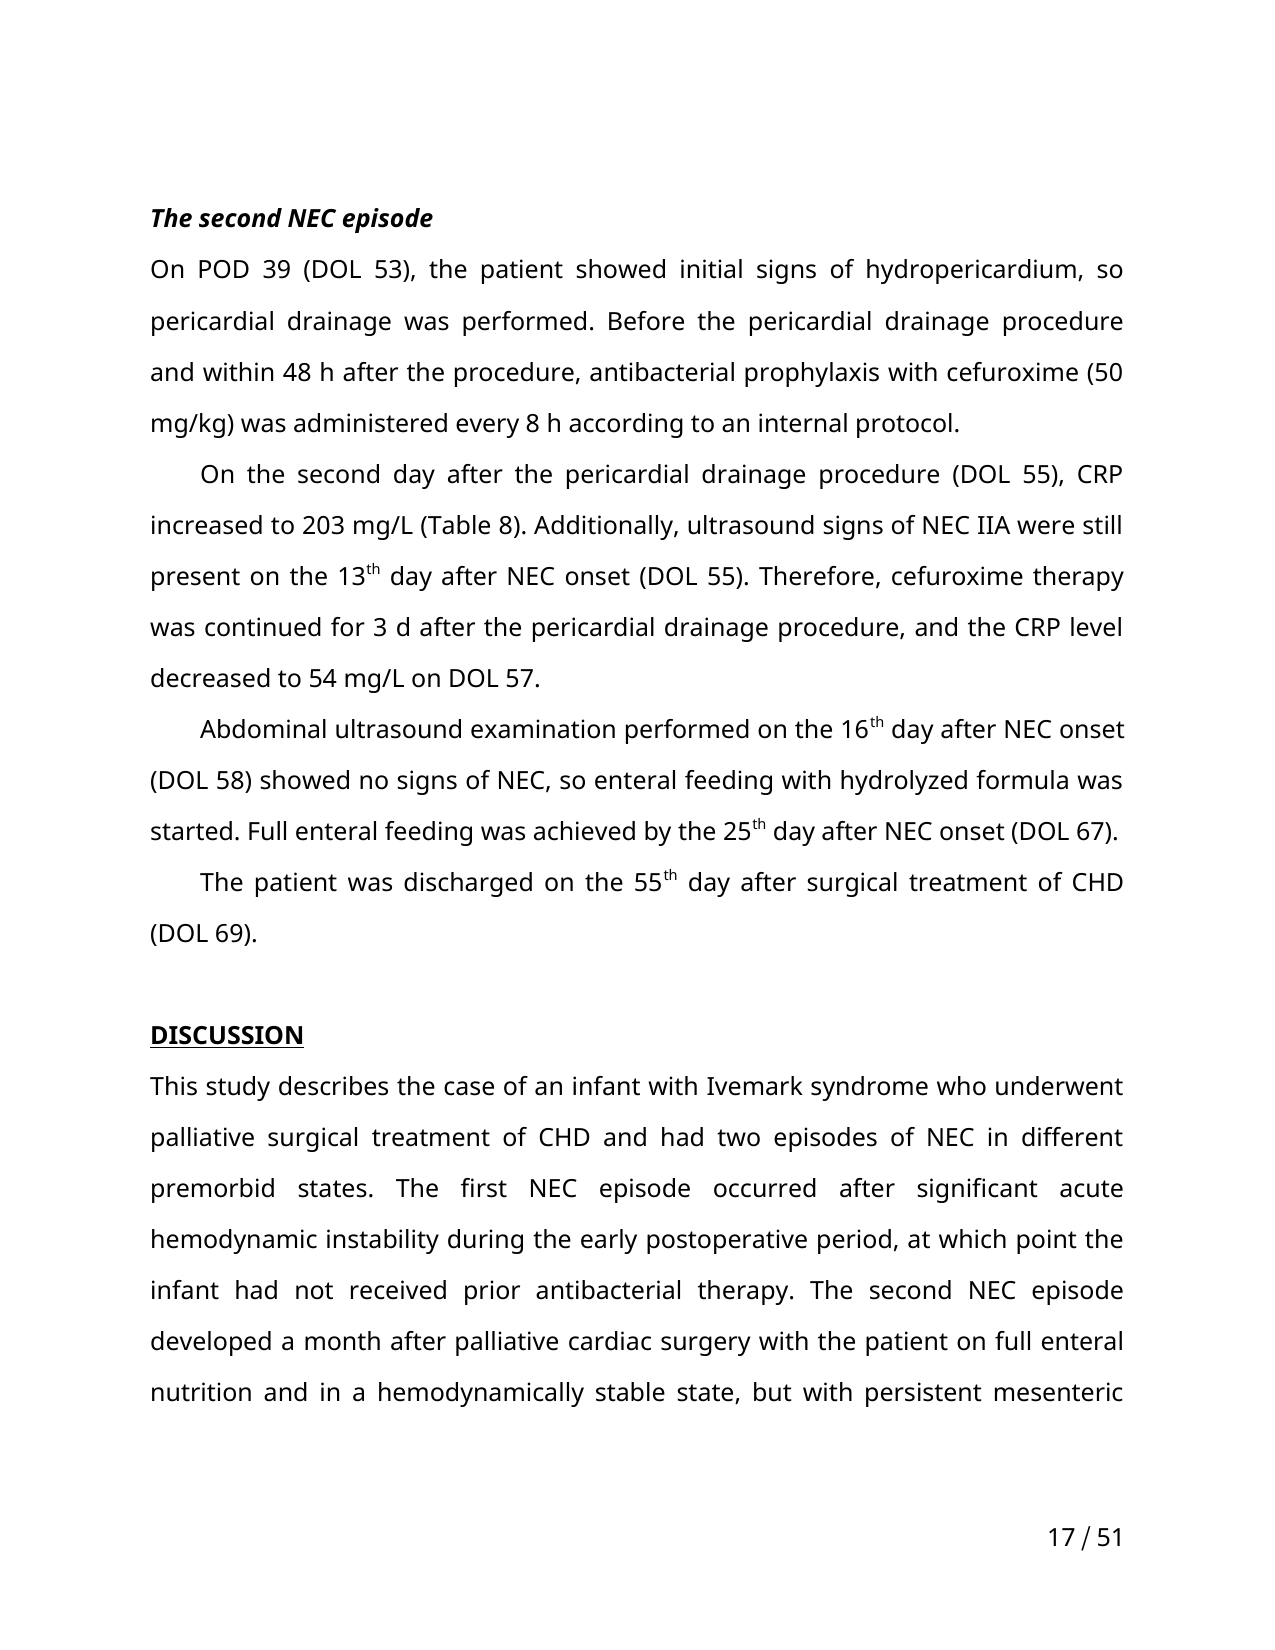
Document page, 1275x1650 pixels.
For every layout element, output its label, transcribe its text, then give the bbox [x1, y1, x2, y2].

text On the second day after the pericardial drainage procedure (DOL 55), CRP increased to 203 mg/L (Table 8). Additionally, ultrasound signs of NEC IIA were still present on the 13th day after NEC onset (DOL 55). Therefore, cefuroxime therapy was continued for 3 d after the pericardial drainage procedure, and the CRP level decreased to 54 mg/L on DOL 57. [150, 456, 1125, 694]
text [150, 1069, 1125, 1409]
text DISCUSSION [150, 1018, 1125, 1052]
text On POD 39 (DOL 53), the patient showed initial signs of hydropericardium, so pericardial drainage was performed. Before the pericardial drainage procedure and within 48 h after the procedure, antibacterial prophylaxis with cefuroxime (50 mg/kg) was administered every 8 h according to an internal protocol. [150, 252, 1125, 439]
text The patient was discharged on the 55th day after surgical treatment of CHD (DOL 69). [150, 864, 1125, 950]
text The second NEC episode [150, 201, 1125, 235]
text Abdominal ultrasound examination performed on the 16th day after NEC onset (DOL 58) showed no signs of NEC, so enteral feeding with hydrolyzed formula was started. Full enteral feeding was achieved by the 25th day after NEC onset (DOL 67). [150, 711, 1125, 848]
